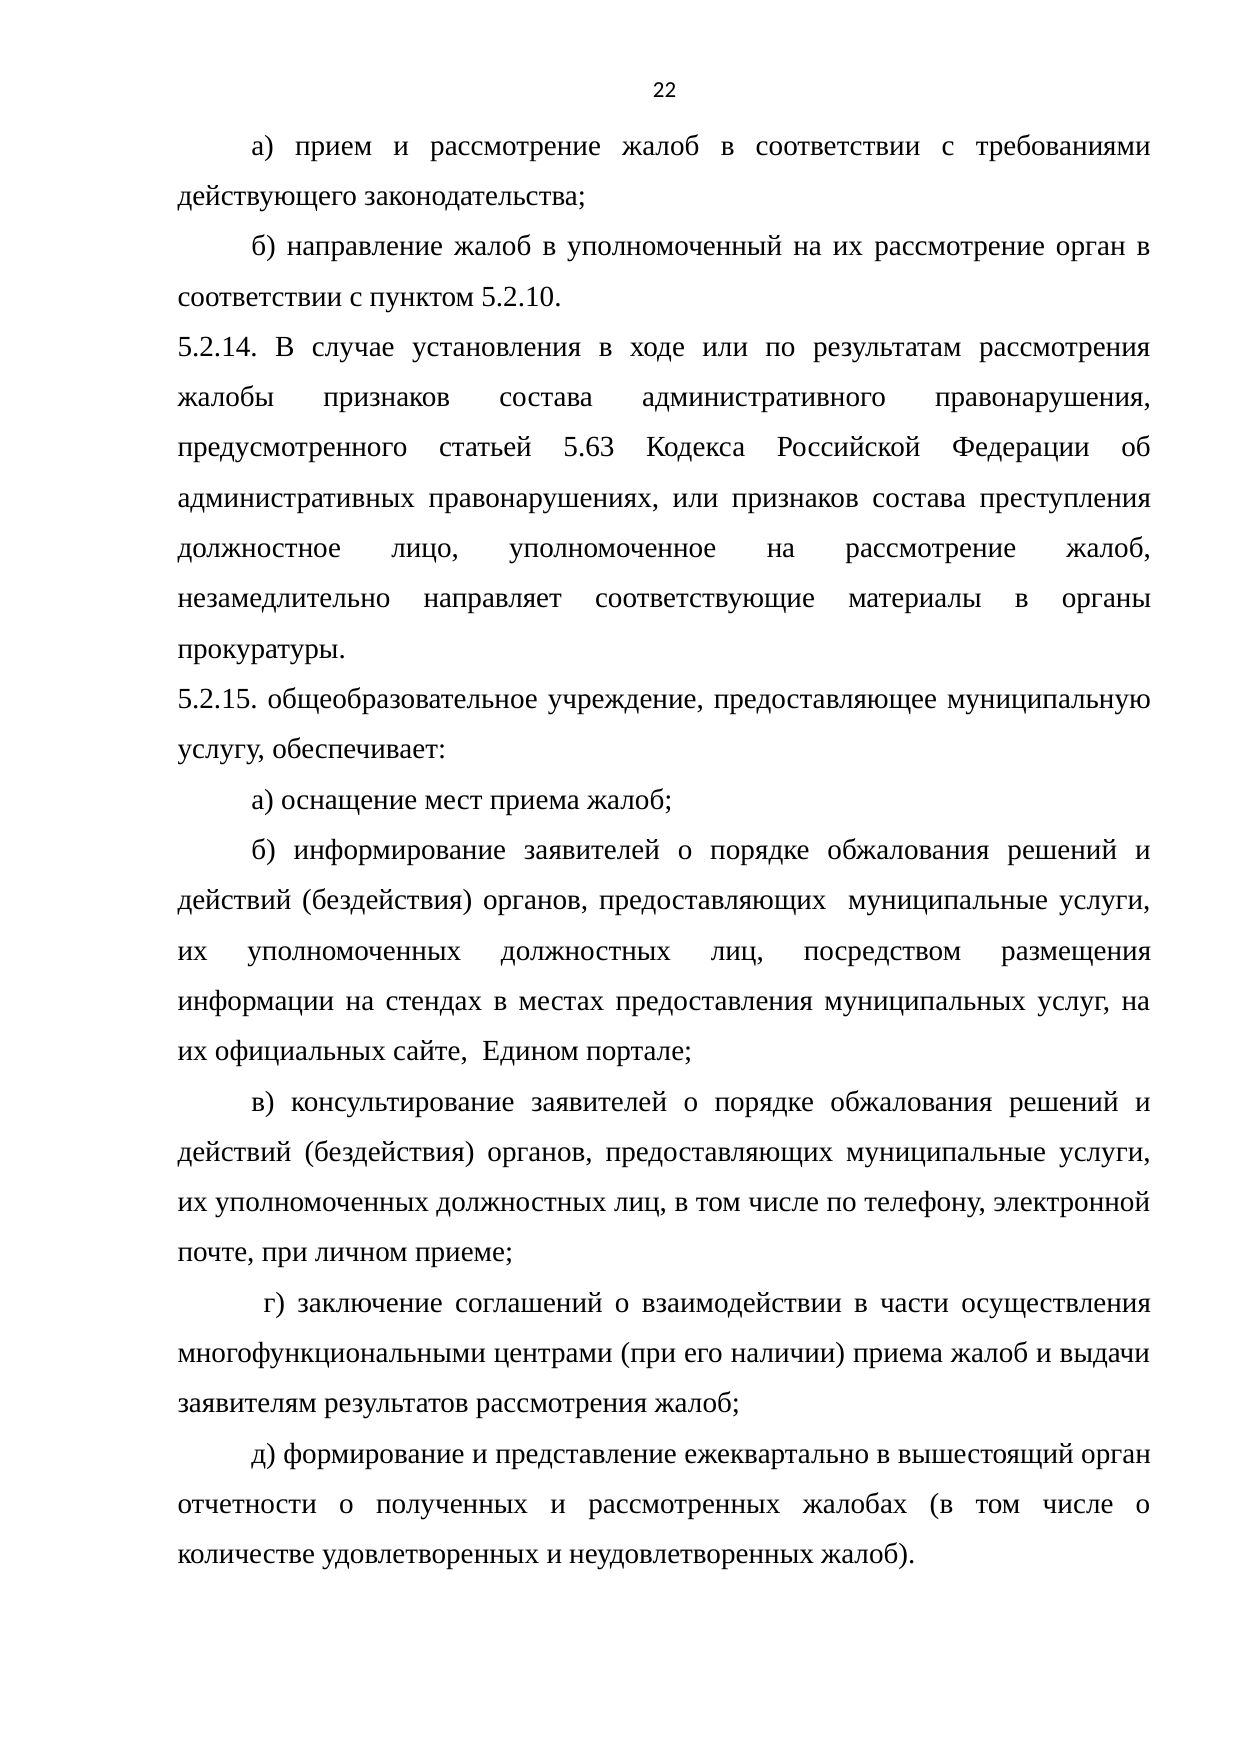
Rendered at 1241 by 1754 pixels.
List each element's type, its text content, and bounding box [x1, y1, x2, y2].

text б) направление жалоб в уполномоченный на их рассмотрение орган в соответствии с пунктом 5.2.10. [177, 228, 1152, 312]
text 5.2.15. общеобразовательное учреждение, предоставляющее муниципальную услугу, обеспечивает: [177, 681, 1152, 765]
text в) консультирование заявителей о порядке обжалования решений и действий (бездействия) органов, предоставляющих муниципальные услуги, их уполномоченных должностных лиц, в том числе по телефону, электронной почте, при личном приеме; [177, 1084, 1152, 1268]
text г) заключение соглашений о взаимодействии в части осуществления многофункциональными центрами (при его наличии) приема жалоб и выдачи заявителям результатов рассмотрения жалоб; [177, 1285, 1152, 1419]
text б) информирование заявителей о порядке обжалования решений и действий (бездействия) органов, предоставляющих муниципальные услуги, их уполномоченных должностных лиц, посредством размещения информации на стендах в местах предоставления муниципальных услуг, на их официальных сайте, Едином портале; [177, 832, 1152, 1067]
text д) формирование и представление ежеквартально в вышестоящий орган отчетности о полученных и рассмотренных жалобах (в том числе о количестве удовлетворенных и неудовлетворенных жалоб). [177, 1436, 1152, 1570]
text а) оснащение мест приема жалоб; [177, 782, 1152, 815]
text 5.2.14. В случае установления в ходе или по результатам рассмотрения жалобы признаков состава административного правонарушения, предусмотренного статьей 5.63 Кодекса Российской Федерации об административных правонарушениях, или признаков состава преступления должностное лицо, уполномоченное на рассмотрение жалоб, незамедлительно направляет соответствующие материалы в органы прокуратуры. [177, 329, 1152, 664]
text а) прием и рассмотрение жалоб в соответствии с требованиями действующего законодательства; [177, 128, 1152, 212]
